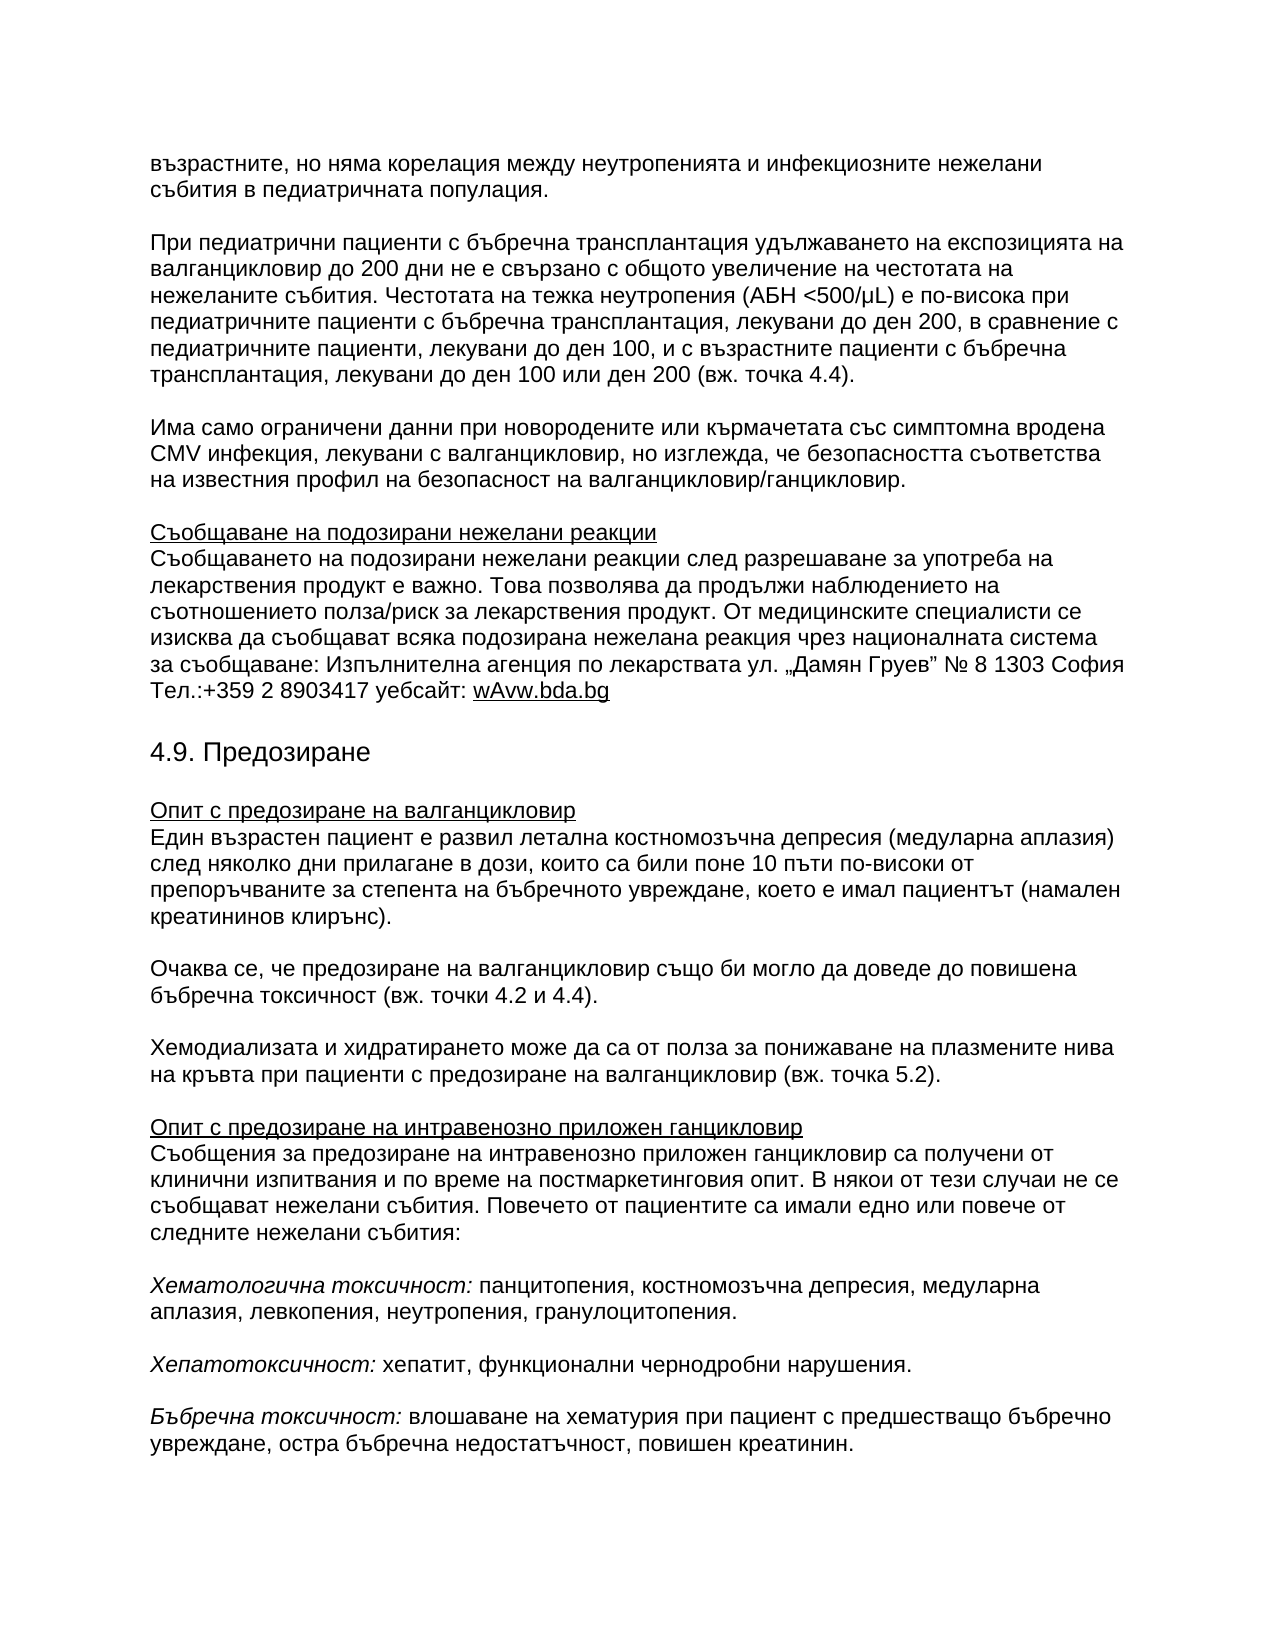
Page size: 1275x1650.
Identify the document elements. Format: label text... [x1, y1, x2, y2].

text Очаква се, че предозиране на валганцикловир също би могло да доведе до повишена бъбречна токсичност (вж. точки 4.2 и 4.4). [150, 955, 1125, 1008]
text Съобщения за предозиране на интравенозно приложен ганцикловир са получени от клинични изпитвания и по време на постмаркетинговия опит. В някои от тези случаи не се съобщават нежелани събития. Повечето от пациентите са имали едно или повече от следните нежелани събития: [150, 1140, 1125, 1245]
text Един възрастен пациент е развил летална костномозъчна депресия (медуларна аплазия) след няколко дни прилагане в дози, които са били поне 10 пъти по-високи от препоръчваните за степента на бъбречното увреждане, което е имал пациентът (намален креатининов клирънс). [150, 823, 1125, 929]
text Хематологична токсичност: панцитопения, костномозъчна депресия, медуларна аплазия, левкопения, неутропения, гранулоцитопения. [150, 1272, 1125, 1324]
text Съобщаване на подозирани нежелани реакции [150, 519, 1125, 545]
text Хепатотоксичност: хепатит, функционални чернодробни нарушения. [150, 1351, 1125, 1377]
text Има само ограничени данни при новородените или кърмачетата със симптомна вродена CMV инфекция, лекувани с валганцикловир, но изглежда, че безопасността съответства на известния профил на безопасност на валганцикловир/ганцикловир. [150, 413, 1125, 493]
text Опит с предозиране на интравенозно приложен ганцикловир [150, 1113, 1125, 1140]
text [150, 150, 1125, 203]
text Опит с предозиране на валганцикловир [150, 797, 1125, 823]
text Съобщаването на подозирани нежелани реакции след разрешаване за употреба на лекарствения продукт е важно. Това позволява да продължи наблюдението на съотношението полза/риск за лекарствения продукт. От медицинските специалисти се изисква да съобщават всяка подозирана нежелана реакция чрез националната система за съобщаване: Изпълнителна агенция по лекарствата ул. „Дамян Груев” № 8 1303 София [150, 545, 1125, 677]
text Тел.:+359 2 8903417 уебсайт: wAvw.bda.bg [150, 677, 1125, 703]
text Бъбречна токсичност: влошаване на хематурия при пациент с предшестващо бъбречно увреждане, остра бъбречна недостатъчност, повишен креатинин. [150, 1403, 1125, 1456]
subtitle 4.9. Предозиране [150, 736, 1125, 767]
text Хемодиализата и хидратирането може да са от полза за понижаване на плазмените нива на кръвта при пациенти с предозиране на валганцикловир (вж. точка 5.2). [150, 1034, 1125, 1087]
text При педиатрични пациенти с бъбречна трансплантация удължаването на експозицията на валганцикловир до 200 дни не е свързано с общото увеличение на честотата на нежеланите събития. Честотата на тежка неутропения (АБН <500/μL) е по-висока при педиатричните пациенти с бъбречна трансплантация, лекувани до ден 200, в сравнение с педиатричните пациенти, лекувани до ден 100, и с възрастните пациенти с бъбречна трансплантация, лекувани до ден 100 или ден 200 (вж. точка 4.4). [150, 229, 1125, 387]
